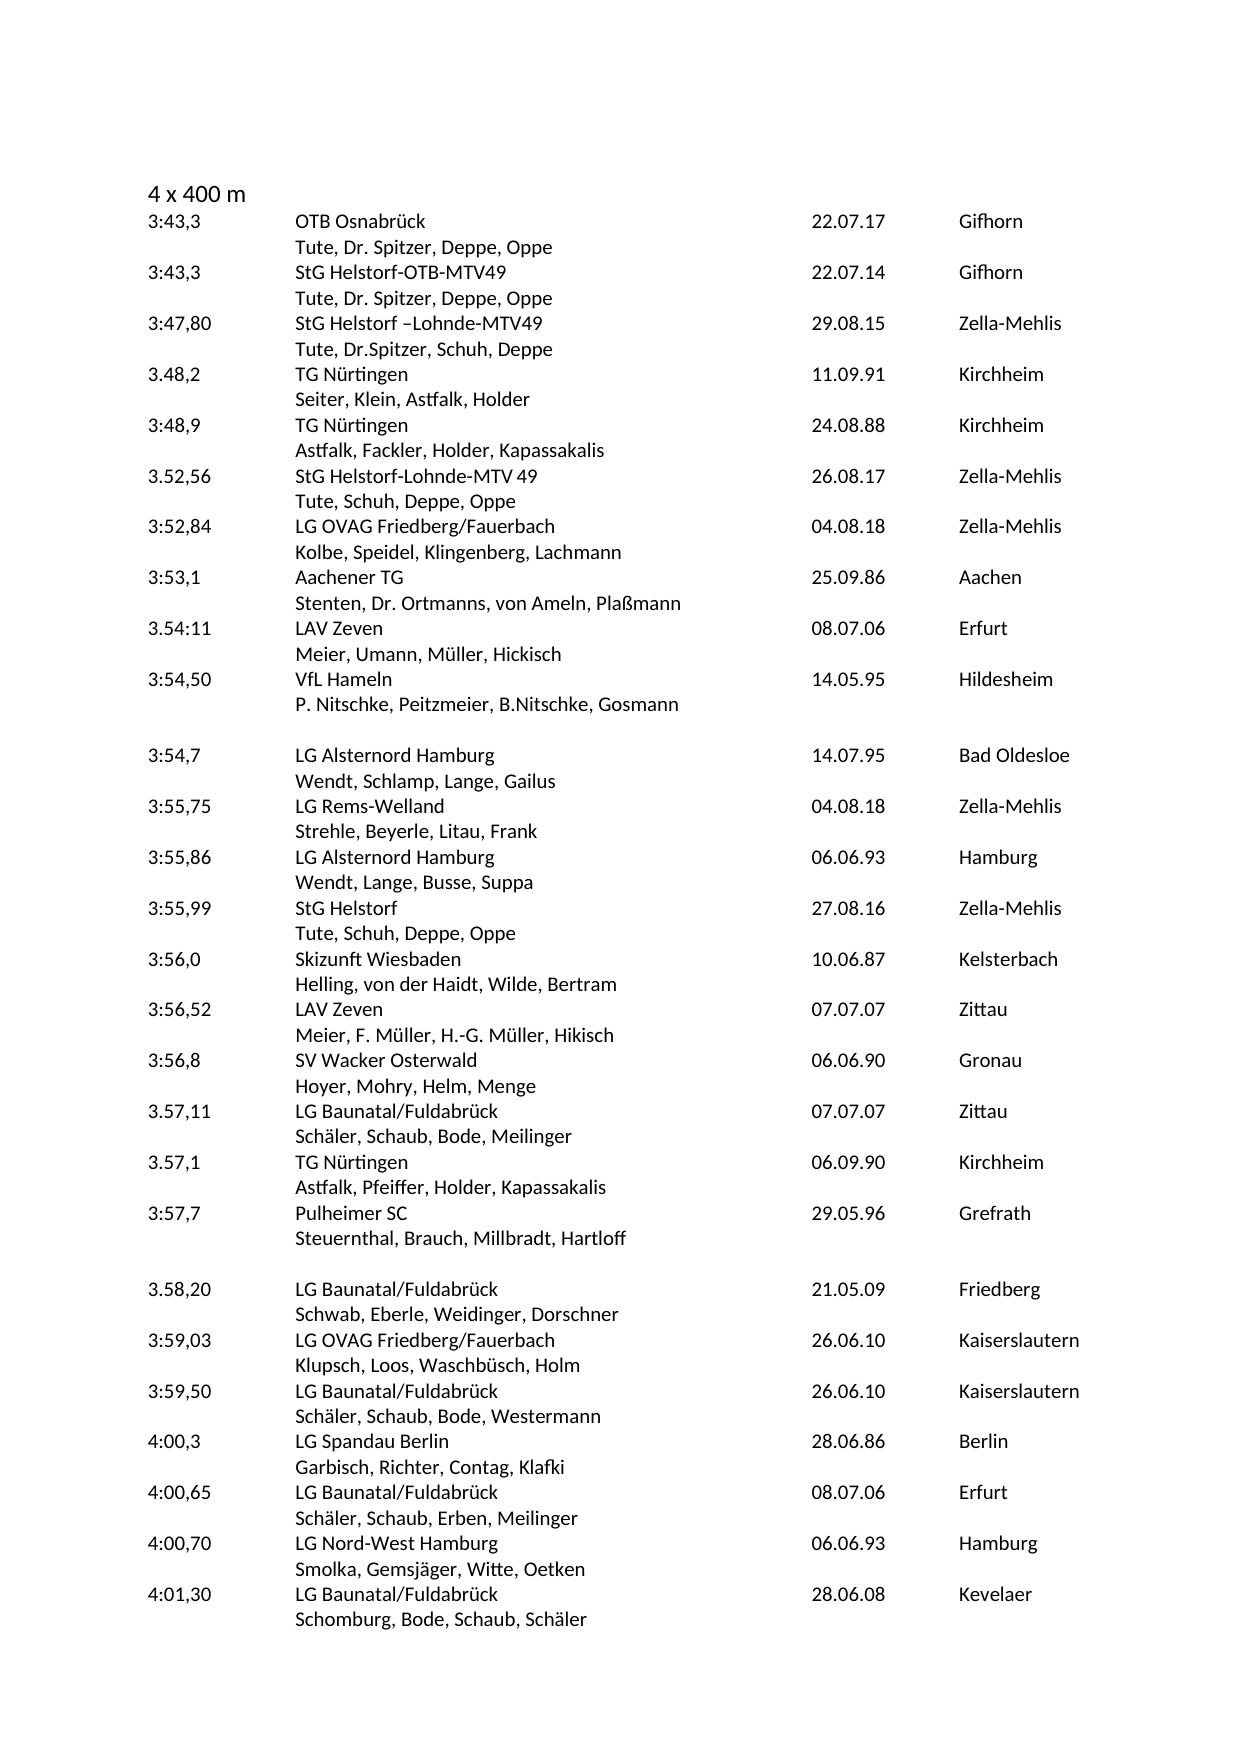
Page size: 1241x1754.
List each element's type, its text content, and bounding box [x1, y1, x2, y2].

text 3:54,50 VfL Hameln 14.05.95 Hildesheim [148, 666, 1092, 692]
text 3.48,2 TG Nürtingen 11.09.91 Kirchheim [148, 361, 1092, 387]
text 3.58,20 LG Baunatal/Fuldabrück 21.05.09 Friedberg [148, 1276, 1092, 1302]
text Meier, F. Müller, H.-G. Müller, Hikisch [148, 1022, 1092, 1047]
text Tute, Dr. Spitzer, Deppe, Oppe [148, 234, 1092, 259]
text 4:01,30 LG Baunatal/Fuldabrück 28.06.08 Kevelaer [148, 1581, 1092, 1607]
text Seiter, Klein, Astfalk, Holder [148, 387, 1092, 412]
text 3:56,52 LAV Zeven 07.07.07 Zittau [148, 997, 1092, 1022]
text 3:53,1 Aachener TG 25.09.86 Aachen [148, 564, 1092, 590]
text 3:48,9 TG Nürtingen 24.08.88 Kirchheim [148, 412, 1092, 437]
text Kolbe, Speidel, Klingenberg, Lachmann [148, 539, 1092, 564]
text 3:43,3 OTB Osnabrück 22.07.17 Gifhorn [148, 209, 1092, 234]
text Helling, von der Haidt, Wilde, Bertram [148, 971, 1092, 997]
text Tute, Dr.Spitzer, Schuh, Deppe [148, 336, 1092, 361]
text Astfalk, Fackler, Holder, Kapassakalis [148, 437, 1092, 463]
text 3.57,11 LG Baunatal/Fuldabrück 07.07.07 Zittau [148, 1098, 1092, 1124]
text 3:52,84 LG OVAG Friedberg/Fauerbach 04.08.18 Zella-Mehlis [148, 514, 1092, 539]
text Tute, Schuh, Deppe, Oppe [148, 488, 1092, 514]
text 3:56,8 SV Wacker Osterwald 06.06.90 Gronau [148, 1047, 1092, 1073]
text 3:54,7 LG Alsternord Hamburg 14.07.95 Bad Oldesloe [148, 742, 1092, 768]
text 3:56,0 Skizunft Wiesbaden 10.06.87 Kelsterbach [148, 946, 1092, 971]
text Schwab, Eberle, Weidinger, Dorschner [148, 1302, 1092, 1327]
text Garbisch, Richter, Contag, Klafki [148, 1454, 1092, 1479]
text Wendt, Schlamp, Lange, Gailus [148, 768, 1092, 793]
text Meier, Umann, Müller, Hickisch [148, 641, 1092, 666]
text Schäler, Schaub, Erben, Meilinger [148, 1505, 1092, 1530]
text 4:00,3 LG Spandau Berlin 28.06.86 Berlin [148, 1429, 1092, 1454]
text 3:47,80 StG Helstorf –Lohnde-MTV49 29.08.15 Zella-Mehlis [148, 310, 1092, 336]
text 3.52,56 StG Helstorf-Lohnde-MTV 49 26.08.17 Zella-Mehlis [148, 463, 1092, 488]
text Astfalk, Pfeiffer, Holder, Kapassakalis [148, 1174, 1092, 1200]
text 3:57,7 Pulheimer SC 29.05.96 Grefrath [148, 1200, 1092, 1225]
text Klupsch, Loos, Waschbüsch, Holm [148, 1352, 1092, 1378]
text Strehle, Beyerle, Litau, Frank [148, 819, 1092, 844]
text Hoyer, Mohry, Helm, Menge [148, 1073, 1092, 1098]
text Stenten, Dr. Ortmanns, von Ameln, Plaßmann [148, 590, 1092, 615]
text Schomburg, Bode, Schaub, Schäler [148, 1607, 1092, 1632]
text 3:43,3 StG Helstorf-OTB-MTV49 22.07.14 Gifhorn [148, 259, 1092, 285]
text 3.54:11 LAV Zeven 08.07.06 Erfurt [148, 615, 1092, 641]
text 4 x 400 m [148, 178, 1092, 209]
text Tute, Schuh, Deppe, Oppe [148, 920, 1092, 946]
text 3:55,75 LG Rems-Welland 04.08.18 Zella-Mehlis [148, 793, 1092, 819]
text 4:00,70 LG Nord-West Hamburg 06.06.93 Hamburg [148, 1530, 1092, 1556]
text 3:55,86 LG Alsternord Hamburg 06.06.93 Hamburg [148, 844, 1092, 869]
text Steuernthal, Brauch, Millbradt, Hartloff [148, 1225, 1092, 1251]
text Schäler, Schaub, Bode, Westermann [148, 1403, 1092, 1429]
text Schäler, Schaub, Bode, Meilinger [148, 1124, 1092, 1149]
text P. Nitschke, Peitzmeier, B.Nitschke, Gosmann [148, 692, 1092, 717]
text Smolka, Gemsjäger, Witte, Oetken [148, 1556, 1092, 1581]
text 3:59,03 LG OVAG Friedberg/Fauerbach 26.06.10 Kaiserslautern [148, 1327, 1092, 1352]
text 3:55,99 StG Helstorf 27.08.16 Zella-Mehlis [148, 895, 1092, 920]
text Wendt, Lange, Busse, Suppa [148, 869, 1092, 895]
text 4:00,65 LG Baunatal/Fuldabrück 08.07.06 Erfurt [148, 1479, 1092, 1505]
text Tute, Dr. Spitzer, Deppe, Oppe [148, 285, 1092, 310]
text 3:59,50 LG Baunatal/Fuldabrück 26.06.10 Kaiserslautern [148, 1378, 1092, 1403]
text 3.57,1 TG Nürtingen 06.09.90 Kirchheim [148, 1149, 1092, 1174]
